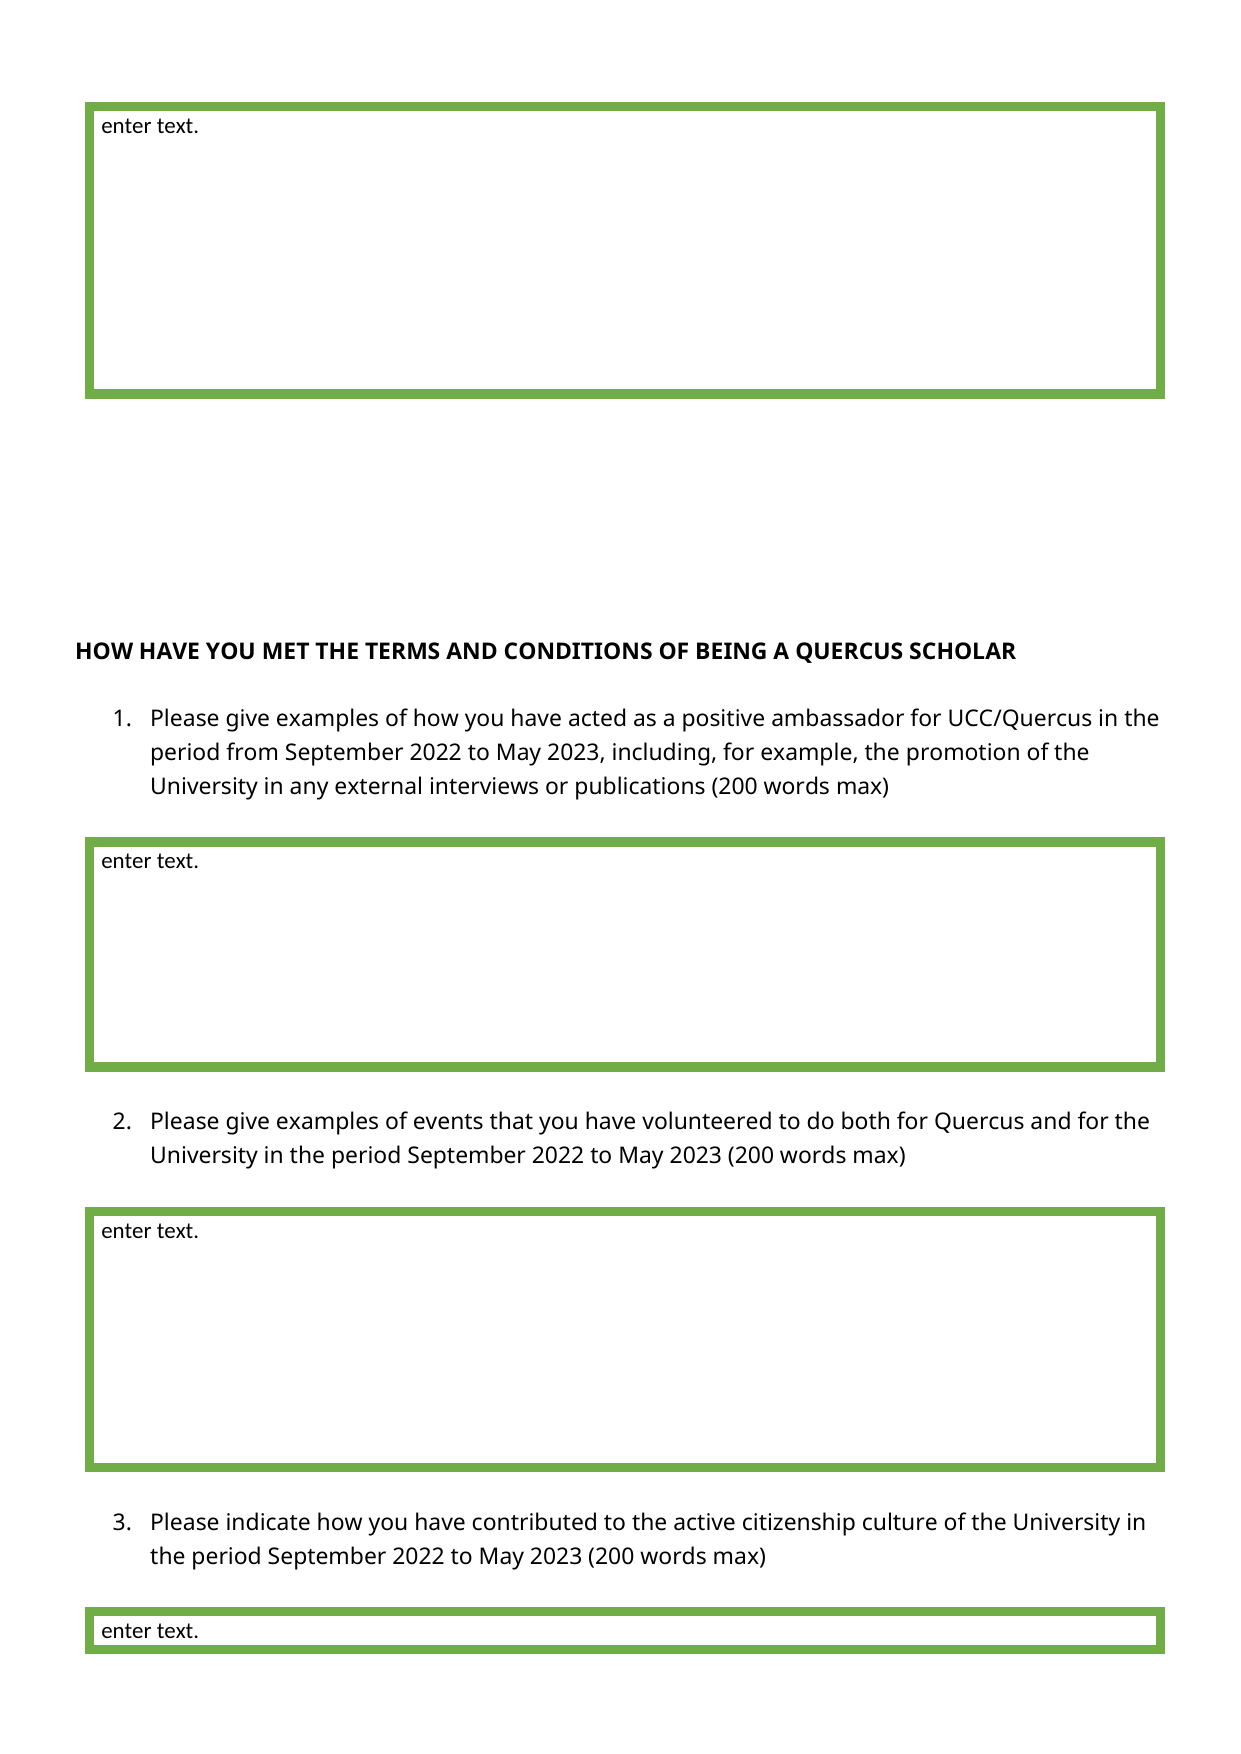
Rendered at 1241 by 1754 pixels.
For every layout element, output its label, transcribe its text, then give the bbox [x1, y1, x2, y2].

table_header [94, 111, 1156, 389]
table_header [94, 847, 1156, 1062]
list Please give examples of how you have acted as a positive ambassador for UCC/Quercus in the period from September 2022 to May 2023, including, for example, the promotion of the University in any external interviews or publications (200 words max) [112, 702, 1165, 801]
list Please give examples of events that you have volunteered to do both for Quercus and for the University in the period September 2022 to May 2023 (200 words max) [112, 1105, 1165, 1170]
list Please indicate how you have contributed to the active citizenship culture of the University in the period September 2022 to May 2023 (200 words max) [112, 1506, 1165, 1571]
table_header [94, 1616, 1156, 1644]
text HOW HAVE YOU MET THE TERMS AND CONDITIONS OF BEING A QUERCUS SCHOLAR [75, 635, 1165, 666]
table_header [94, 1216, 1156, 1463]
